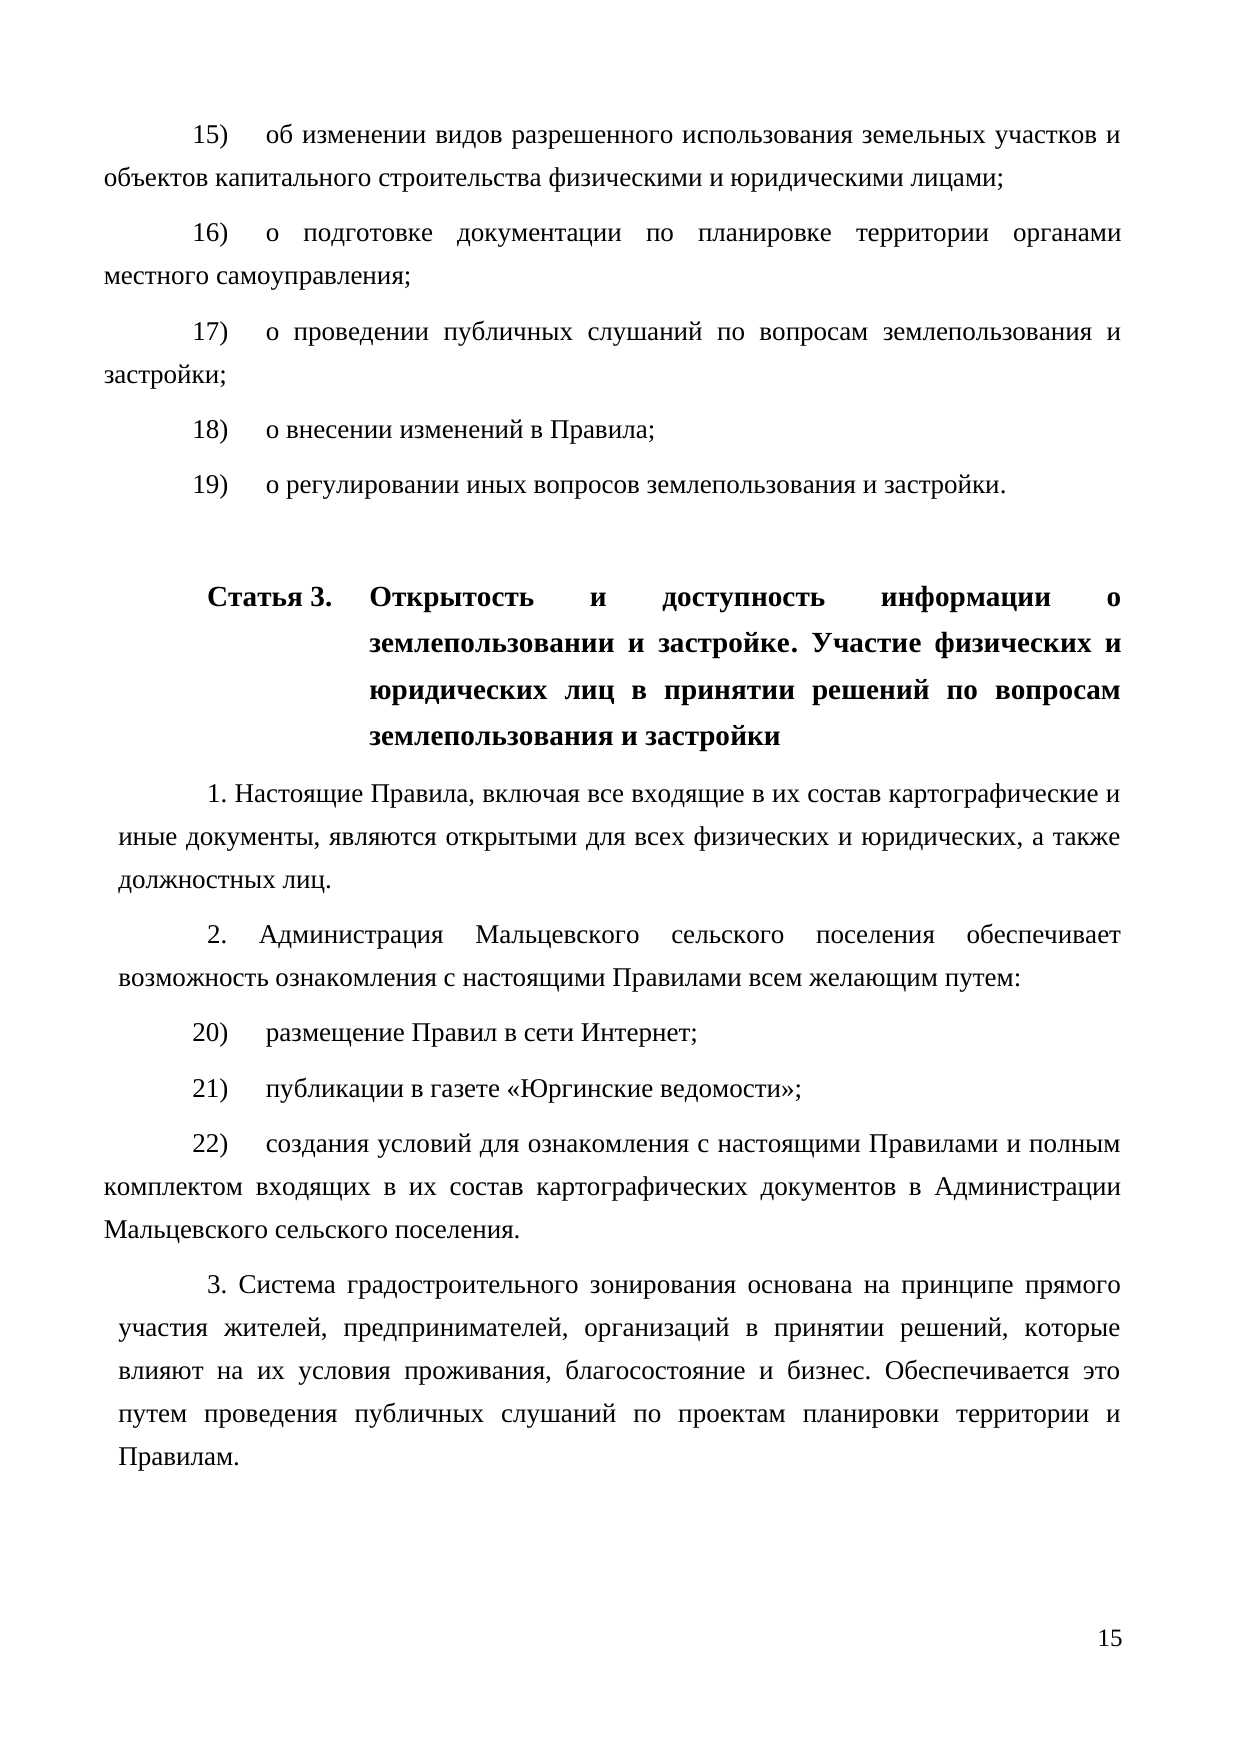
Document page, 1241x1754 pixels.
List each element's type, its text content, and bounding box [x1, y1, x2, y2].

text 2. Администрация Мальцевского сельского поселения обеспечивает возможность ознакомления с настоящими Правилами всем желающим путем: [118, 918, 1122, 992]
list о проведении публичных слушаний по вопросам землепользования и застройки; [103, 315, 1122, 389]
list публикации в газете «Юргинские ведомости»; [103, 1072, 1122, 1103]
text Открытость и доступность информации о землепользовании и застройке. Участие физических и юридических лиц в принятии решений по вопросам землепользования и застройки [207, 579, 1122, 752]
list о подготовке документации по планировке территории органами местного самоуправления; [103, 216, 1122, 291]
text 3. Система градостроительного зонирования основана на принципе прямого участия жителей, предпринимателей, организаций в принятии решений, которые влияют на их условия проживания, благосостояние и бизнес. Обеспечивается это путем проведения публичных слушаний по проектам планировки территории и Правилам. [118, 1268, 1122, 1471]
list создания условий для ознакомления с настоящими Правилами и полным комплектом входящих в их состав картографических документов в Администрации Мальцевского сельского поселения. [103, 1127, 1122, 1244]
list об изменении видов разрешенного использования земельных участков и объектов капитального строительства физическими и юридическими лицами; [103, 118, 1122, 192]
list о внесении изменений в Правила; [103, 413, 1122, 444]
text 1. Настоящие Правила, включая все входящие в их состав картографические и иные документы, являются открытыми для всех физических и юридических, а также должностных лиц. [118, 777, 1122, 894]
list размещение Правил в сети Интернет; [103, 1016, 1122, 1048]
list о регулировании иных вопросов землепользования и застройки. [103, 468, 1122, 500]
